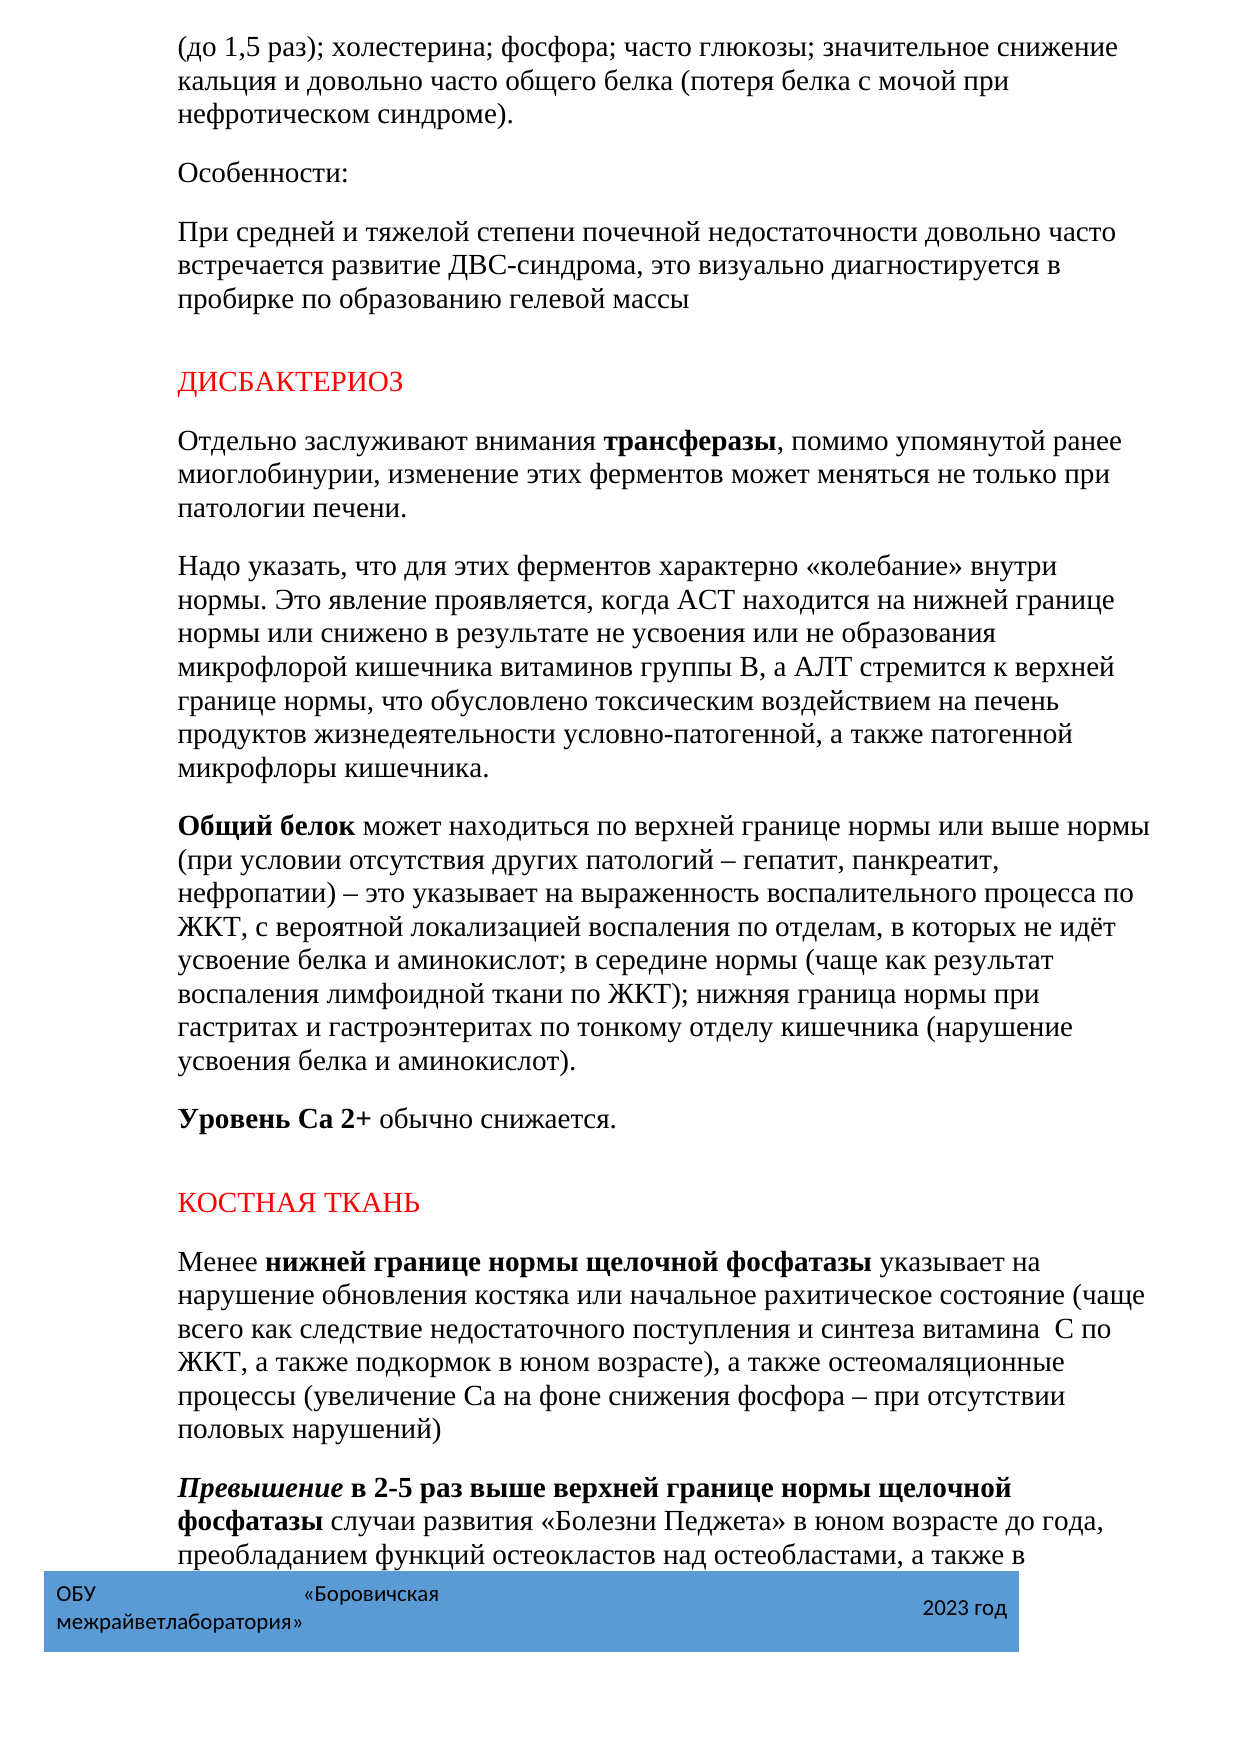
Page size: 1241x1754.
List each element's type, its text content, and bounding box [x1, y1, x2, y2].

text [177, 29, 1152, 130]
text Общий белок может находиться по верхней границе нормы или выше нормы (при условии отсутствия других патологий – гепатит, панкреатит, нефропатии) – это указывает на выраженность воспалительного процесса по ЖКТ, с вероятной локализацией воспаления по отделам, в которых не идёт усвоение белка и аминокислот; в середине нормы (чаще как результат воспаления лимфоидной ткани по ЖКТ); нижняя граница нормы при гастритах и гастроэнтеритах по тонкому отделу кишечника (нарушение усвоения белка и аминокислот). [177, 808, 1152, 1077]
text Менее нижней границе нормы щелочной фосфатазы указывает на нарушение обновления костяка или начальное рахитическое состояние (чаще всего как следствие недостаточного поступления и синтеза витамина С по ЖКТ, а также подкормок в юном возрасте), а также остеомаляционные процессы (увеличение Са на фоне снижения фосфора – при отсутствии половых нарушений) [177, 1244, 1152, 1445]
text КОСТНАЯ ТКАНЬ [177, 1185, 1152, 1219]
text ДИСБАКТЕРИОЗ [177, 364, 1152, 398]
text Отдельно заслуживают внимания трансферазы, помимо упомянутой ранее миоглобинурии, изменение этих ферментов может меняться не только при патологии печени. [177, 423, 1152, 523]
text При средней и тяжелой степени почечной недостаточности довольно часто встречается развитие ДВС-синдрома, это визуально диагностируется в пробирке по образованию гелевой массы [177, 214, 1152, 314]
text Особенности: [177, 155, 1152, 189]
text Уровень Са 2+ обычно снижается. [177, 1102, 1152, 1135]
text Надо указать, что для этих ферментов характерно «колебание» внутри нормы. Это явление проявляется, когда АСТ находится на нижней границе нормы или снижено в результате не усвоения или не образования микрофлорой кишечника витаминов группы В, а АЛТ стремится к верхней границе нормы, что обусловлено токсическим воздействием на печень продуктов жизнедеятельности условно-патогенной, а также патогенной микрофлоры кишечника. [177, 548, 1152, 783]
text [177, 1470, 1152, 1571]
